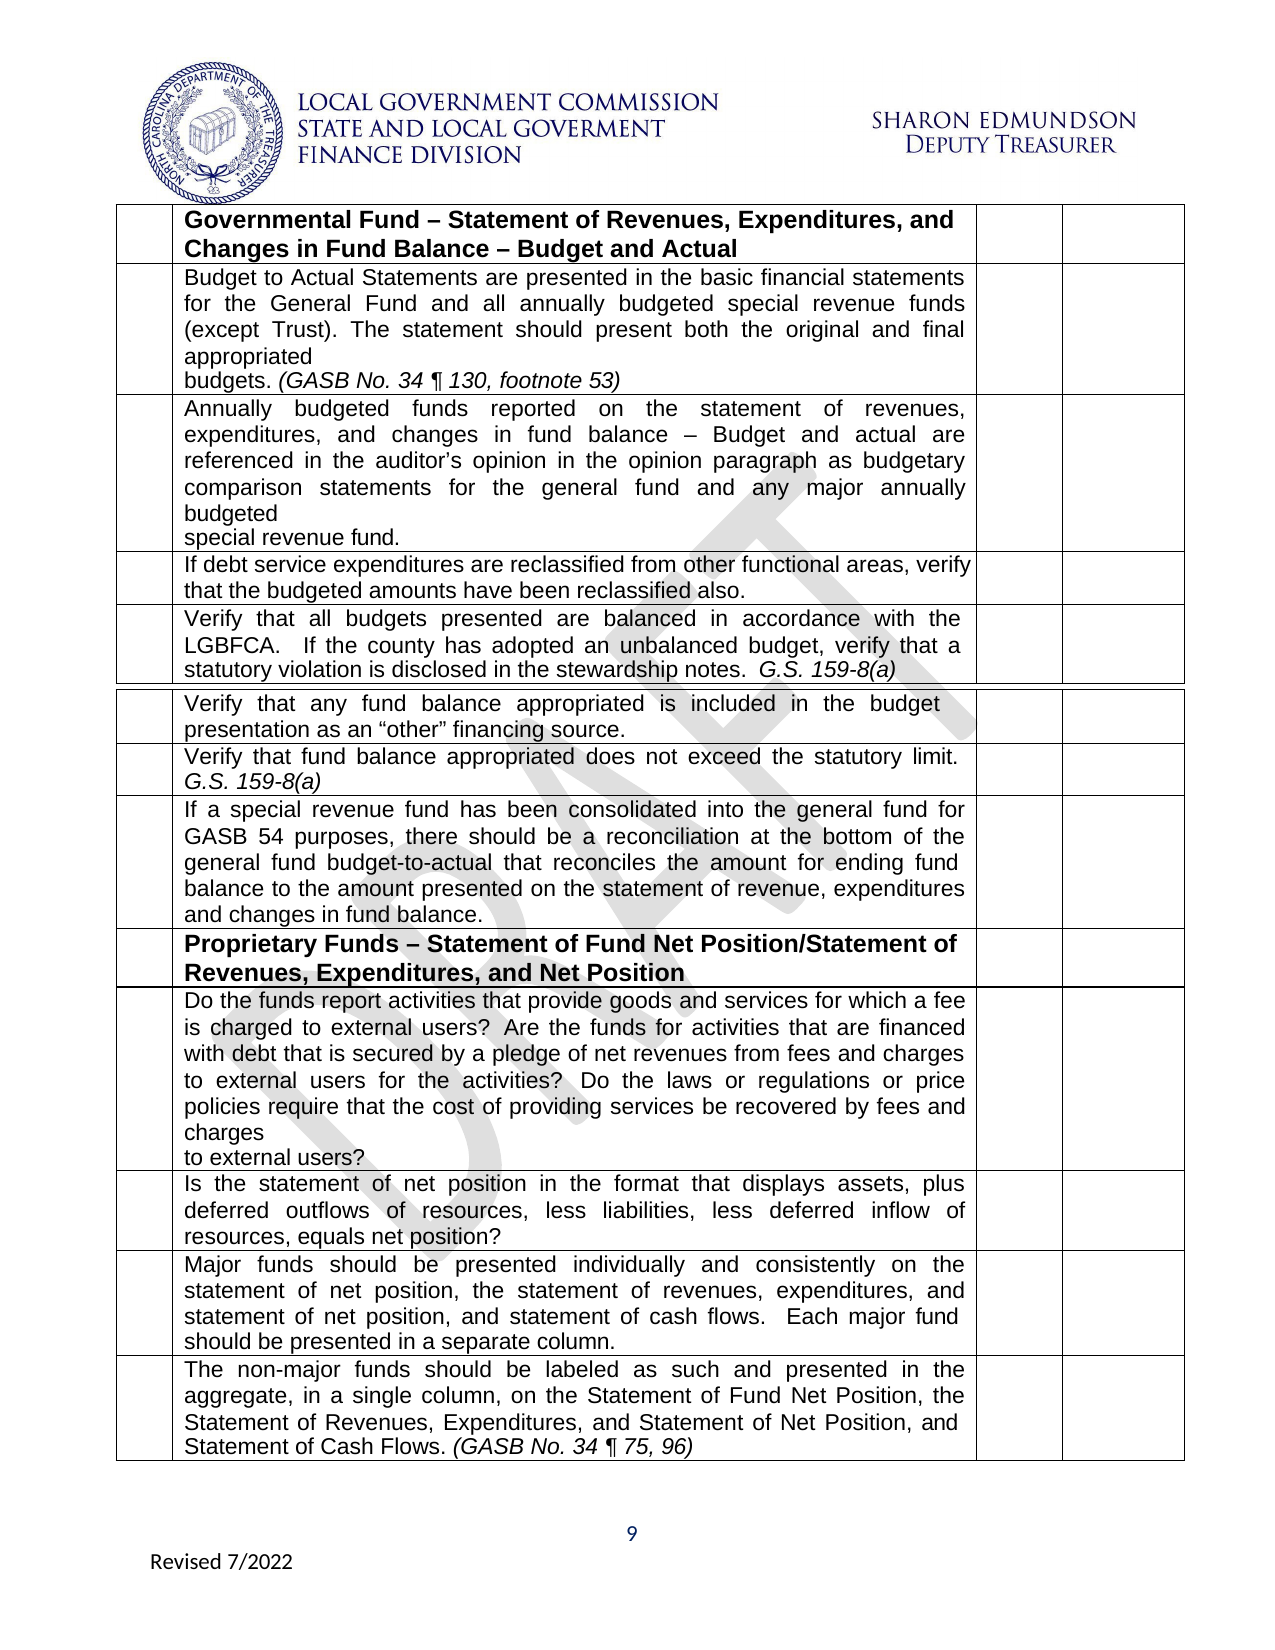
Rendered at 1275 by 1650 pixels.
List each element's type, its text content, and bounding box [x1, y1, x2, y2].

table_cell [977, 605, 1062, 683]
table_cell [1063, 929, 1184, 986]
table_cell [977, 1251, 1062, 1355]
table_cell Proprietary Funds – Statement of Fund Net Position/Statement of Revenues, Expenditures, and Net Position [173, 929, 976, 986]
table_cell [117, 264, 172, 393]
table_cell [977, 744, 1062, 795]
table_cell [1063, 264, 1184, 393]
table_cell Annually budgeted funds reported on the statement of revenues, expenditures, and changes in fund balance – Budget and actual are referenced in the auditor’s opinion in the opinion paragraph as budgetary comparison statements for the general fund and any major annually budgeted special revenue fund. [173, 395, 976, 551]
table_cell [977, 552, 1062, 604]
table_cell Verify that all budgets presented are balanced in accordance with the LGBFCA. If the county has adopted an unbalanced budget, verify that a statutory violation is disclosed in the stewardship notes. G.S. 159-8(a) [173, 605, 976, 683]
table_cell Governmental Fund – Statement of Revenues, Expenditures, and Changes in Fund Balance – Budget and Actual [173, 205, 976, 263]
table_cell The non-major funds should be labeled as such and presented in the aggregate, in a single column, on the Statement of Fund Net Position, the Statement of Revenues, Expenditures, and Statement of Net Position, and Statement of Cash Flows. (GASB No. 34 ¶ 75, 96) [173, 1356, 976, 1460]
table_cell [1063, 395, 1184, 551]
table_header [117, 690, 172, 742]
table_cell Budget to Actual Statements are presented in the basic financial statements for the General Fund and all annually budgeted special revenue funds (except Trust). The statement should present both the original and final appropriated budgets. (GASB No. 34 ¶ 130, footnote 53) [173, 264, 976, 393]
table_cell [1063, 796, 1184, 928]
table_cell [117, 605, 172, 683]
table_cell [1063, 1356, 1184, 1460]
table_cell Is the statement of net position in the format that displays assets, plus deferred outflows of resources, less liabilities, less deferred inflow of resources, equals net position? [173, 1171, 976, 1249]
table_cell [117, 929, 172, 986]
table_cell If debt service expenditures are reclassified from other functional areas, verify that the budgeted amounts have been reclassified also. [173, 552, 976, 604]
table_cell [117, 552, 172, 604]
table_cell [117, 796, 172, 928]
table_cell Major funds should be presented individually and consistently on the statement of net position, the statement of revenues, expenditures, and statement of net position, and statement of cash flows. Each major fund should be presented in a separate column. [173, 1251, 976, 1355]
table_cell [117, 988, 172, 1170]
table_cell [1063, 605, 1184, 683]
table_cell [977, 205, 1062, 263]
table_cell [1063, 744, 1184, 795]
table_cell Verify that fund balance appropriated does not exceed the statutory limit. G.S. 159-8(a) [173, 744, 976, 795]
table_cell If a special revenue fund has been consolidated into the general fund for GASB 54 purposes, there should be a reconciliation at the bottom of the general fund budget-to-actual that reconciles the amount for ending fund balance to the amount presented on the statement of revenue, expenditures and changes in fund balance. [173, 796, 976, 928]
table_cell [977, 1171, 1062, 1249]
table_cell [977, 395, 1062, 551]
table_cell [1063, 205, 1184, 263]
table_cell [117, 205, 172, 263]
table_cell [117, 1251, 172, 1355]
table_cell [117, 1356, 172, 1460]
table_cell [1063, 1171, 1184, 1249]
table_cell [977, 796, 1062, 928]
table_header [977, 690, 1062, 742]
picture [137, 57, 1138, 204]
table_cell [977, 988, 1062, 1170]
table_cell [977, 1356, 1062, 1460]
table_cell [1063, 552, 1184, 604]
table_cell [117, 744, 172, 795]
table_cell [977, 929, 1062, 986]
table_cell [977, 264, 1062, 393]
table_cell [117, 1171, 172, 1249]
table_cell [1063, 1251, 1184, 1355]
table_header [1063, 690, 1184, 742]
table_cell Do the funds report activities that provide goods and services for which a fee is charged to external users? Are the funds for activities that are financed with debt that is secured by a pledge of net revenues from fees and charges to external users for the activities? Do the laws or regulations or price policies require that the cost of providing services be recovered by fees and charges to external users? [173, 988, 976, 1170]
table_header Verify that any fund balance appropriated is included in the budget presentation as an “other” financing source. [173, 690, 976, 742]
table_cell [117, 395, 172, 551]
table_cell [1063, 988, 1184, 1170]
